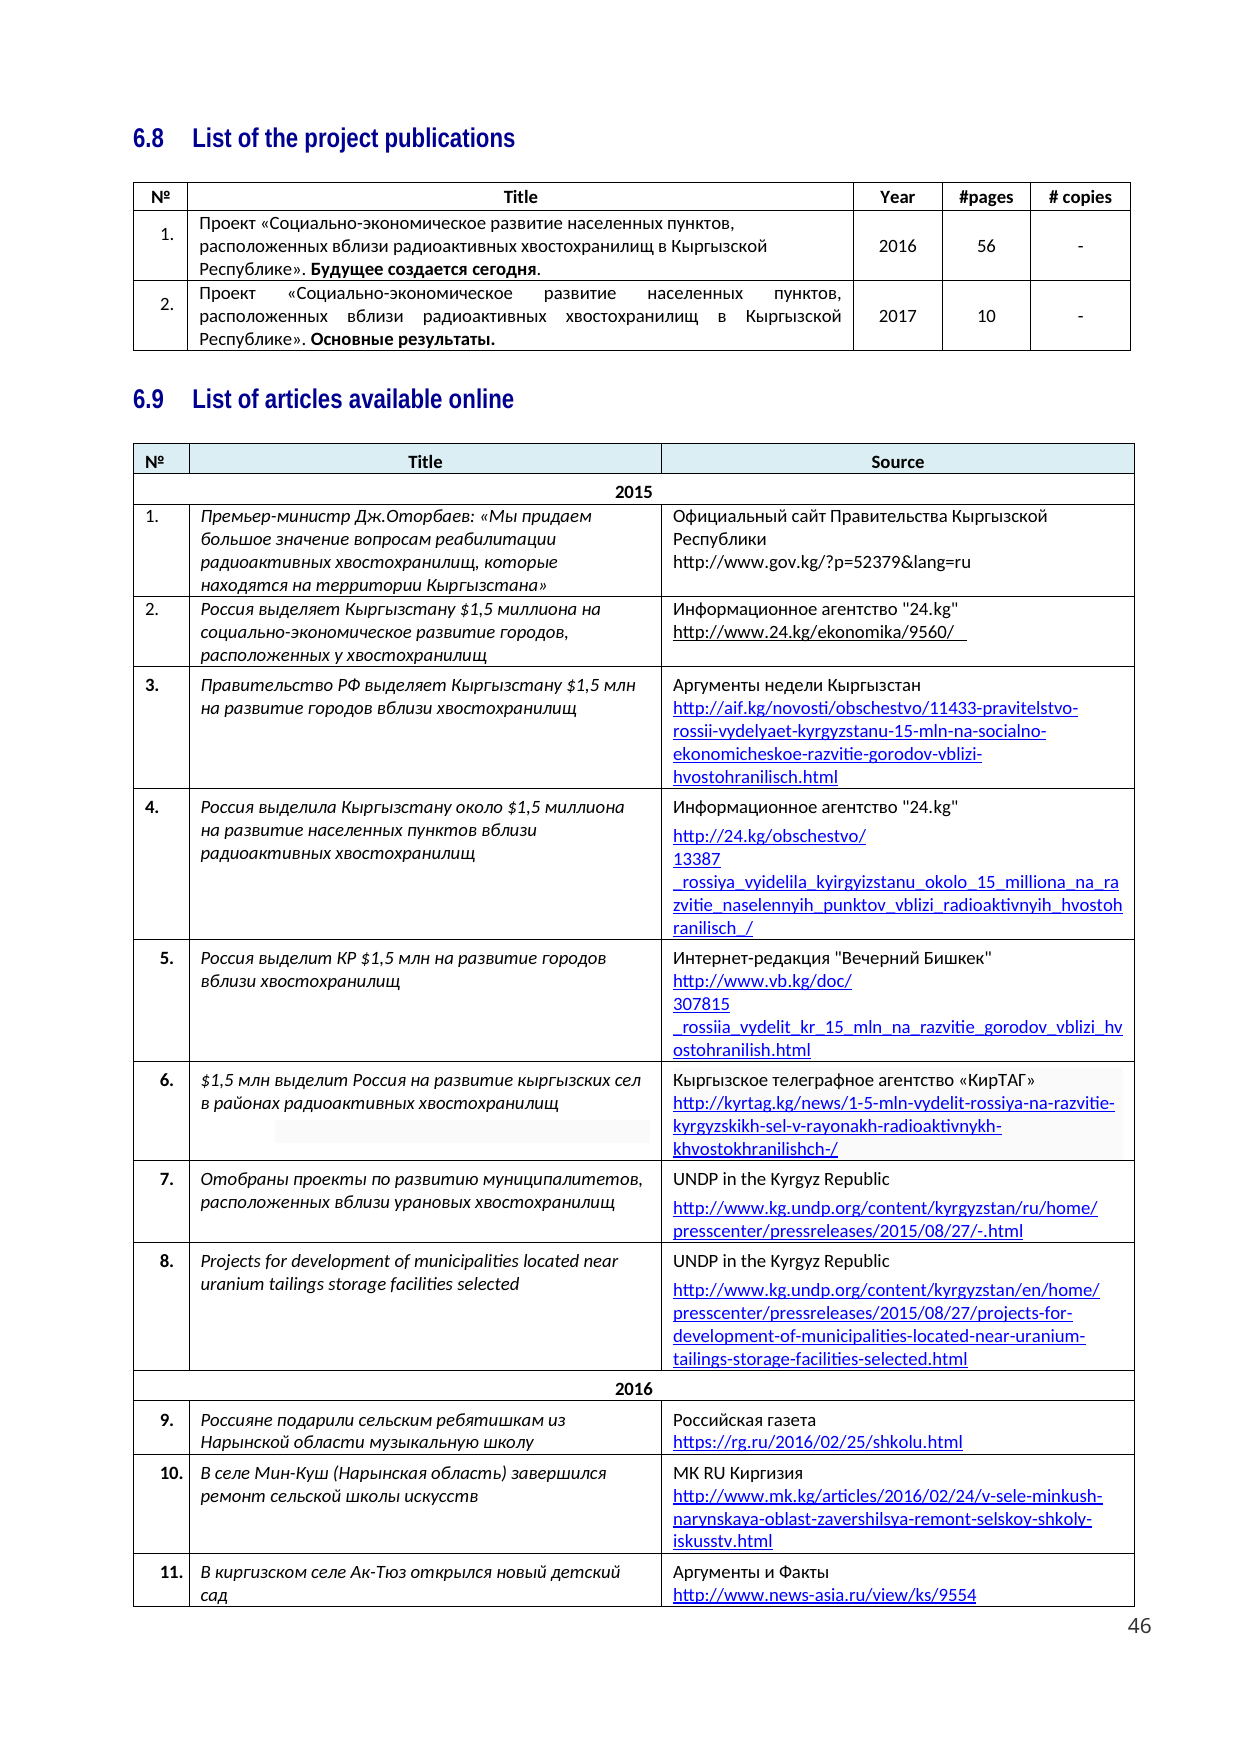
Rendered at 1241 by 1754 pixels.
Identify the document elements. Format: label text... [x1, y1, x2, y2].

table_cell [134, 505, 189, 596]
table_header #pages [943, 183, 1030, 210]
table_cell 2016 [854, 211, 942, 280]
table_cell Проект «Социально-экономическое развитие населенных пунктов, расположенных вблизи радиоактивных хвостохранилищ в Кыргызской Республике». Будущее создается сегодня. [188, 211, 853, 280]
table_cell UNDP in the Kyrgyz Republic http://www.kg.undp.org/content/kyrgyzstan/en/home/presscenter/pressreleases/2015/08/27/projects-for-development-of-municipalities-located-near-uranium-tailings-storage-facilities-selected.html [662, 1243, 1134, 1370]
table_cell Аргументы и Факты http://www.news-asia.ru/view/ks/9554 [662, 1554, 1134, 1606]
table_header Title [190, 444, 661, 473]
table_header Year [854, 183, 942, 210]
table_header Source [662, 444, 1134, 473]
table_cell 10 [943, 281, 1030, 349]
table_cell - [1031, 211, 1130, 280]
table_cell Проект «Социально-экономическое развитие населенных пунктов, расположенных вблизи радиоактивных хвостохранилищ в Кыргызской Республике». Основные результаты. [188, 281, 853, 349]
table_cell Российская газета https://rg.ru/2016/02/25/shkolu.html [662, 1401, 1134, 1453]
table_header № [134, 183, 187, 210]
table_cell [134, 789, 189, 939]
table_cell Отобраны проекты по развитию муниципалитетов, расположенных вблизи урановых хвостохранилищ [190, 1161, 661, 1242]
table_cell [134, 1554, 189, 1606]
table_cell Информационное агентство "24.kg" http://24.kg/obschestvo/13387_rossiya_vyidelila_kyirgyizstanu_okolo_15_milliona_na_razvitie_naselennyih_punktov_vblizi_radioaktivnyih_hvostohranilisch_/ [662, 789, 1134, 939]
table_cell [134, 940, 189, 1061]
table_cell Россия выделит КР $1,5 млн на развитие городов вблизи хвостохранилищ [190, 940, 661, 1061]
table_cell [134, 1455, 189, 1552]
table_cell Кыргызское телеграфное агентство «КирТАГ» http://kyrtag.kg/news/1-5-mln-vydelit-rossiya-na-razvitie-kyrgyzskikh-sel-v-rayonakh-radioaktivnykh-khvostokhranilishch-/ [662, 1062, 1134, 1160]
table_cell [134, 1161, 189, 1242]
table_cell В селе Мин-Куш (Нарынская область) завершился ремонт сельской школы искусств [190, 1455, 661, 1552]
table_cell Интернет-редакция "Вечерний Бишкек" http://www.vb.kg/doc/307815_rossiia_vydelit_kr_15_mln_na_razvitie_gorodov_vblizi_hvostohranilish.html [662, 940, 1134, 1061]
table_cell В киргизском селе Ак-Тюз открылся новый детский сад [190, 1554, 661, 1606]
table_cell Россия выделяет Кыргызстану $1,5 миллиона на социально-экономическое развитие городов, расположенных у хвостохранилищ [190, 597, 661, 666]
table_cell [134, 1062, 189, 1160]
table_cell Официальный сайт Правительства Кыргызской Республики http://www.gov.kg/?p=52379&lang=ru [662, 505, 1134, 596]
table_cell Аргументы недели Кыргызстан http://aif.kg/novosti/obschestvo/11433-pravitelstvo-rossii-vydelyaet-kyrgyzstanu-15-mln-na-socialno-ekonomicheskoe-razvitie-gorodov-vblizi-hvostohranilisch.html [662, 667, 1134, 788]
table_cell 56 [943, 211, 1030, 280]
table_cell [134, 1401, 189, 1453]
table_cell [134, 667, 189, 788]
table_cell 2015 [134, 474, 1134, 503]
table_header # copies [1031, 183, 1130, 210]
table_cell Премьер-министр Дж.Оторбаев: «Мы придаем большое значение вопросам реабилитации радиоактивных хвостохранилищ, которые находятся на территории Кыргызстана» [190, 505, 661, 596]
table_cell $1,5 млн выделит Россия на развитие кыргызских сел в районах радиоактивных хвостохранилищ [190, 1062, 661, 1160]
table_cell 2017 [854, 281, 942, 349]
table_cell Россияне подарили сельским ребятишкам из Нарынской области музыкальную школу [190, 1401, 661, 1453]
table_cell [134, 597, 189, 666]
table_cell Россия выделила Кыргызстану около $1,5 миллиона на развитие населенных пунктов вблизи радиоактивных хвостохранилищ [190, 789, 661, 939]
table_cell [134, 1243, 189, 1370]
subtitle List of articles available online [133, 383, 1152, 414]
table_cell МК RU Киргизия http://www.mk.kg/articles/2016/02/24/v-sele-minkush-narynskaya-oblast-zavershilsya-remont-selskoy-shkoly-iskusstv.html [662, 1455, 1134, 1552]
table_cell UNDP in the Kyrgyz Republic http://www.kg.undp.org/content/kyrgyzstan/ru/home/presscenter/pressreleases/2015/08/27/-.html [662, 1161, 1134, 1242]
table_cell 2016 [134, 1371, 1134, 1400]
subtitle List of the project publications [133, 122, 1152, 153]
table_cell Правительство РФ выделяет Кыргызстану $1,5 млн на развитие городов вблизи хвостохранилищ [190, 667, 661, 788]
table_cell - [1031, 281, 1130, 349]
table_header № [134, 444, 189, 473]
table_header Title [188, 183, 853, 210]
table_cell Projects for development of municipalities located near uranium tailings storage facilities selected [190, 1243, 661, 1370]
table_cell Информационное агентство "24.kg" http://www.24.kg/ekonomika/9560/ [662, 597, 1134, 666]
table_cell [134, 211, 187, 280]
table_cell [134, 281, 187, 349]
